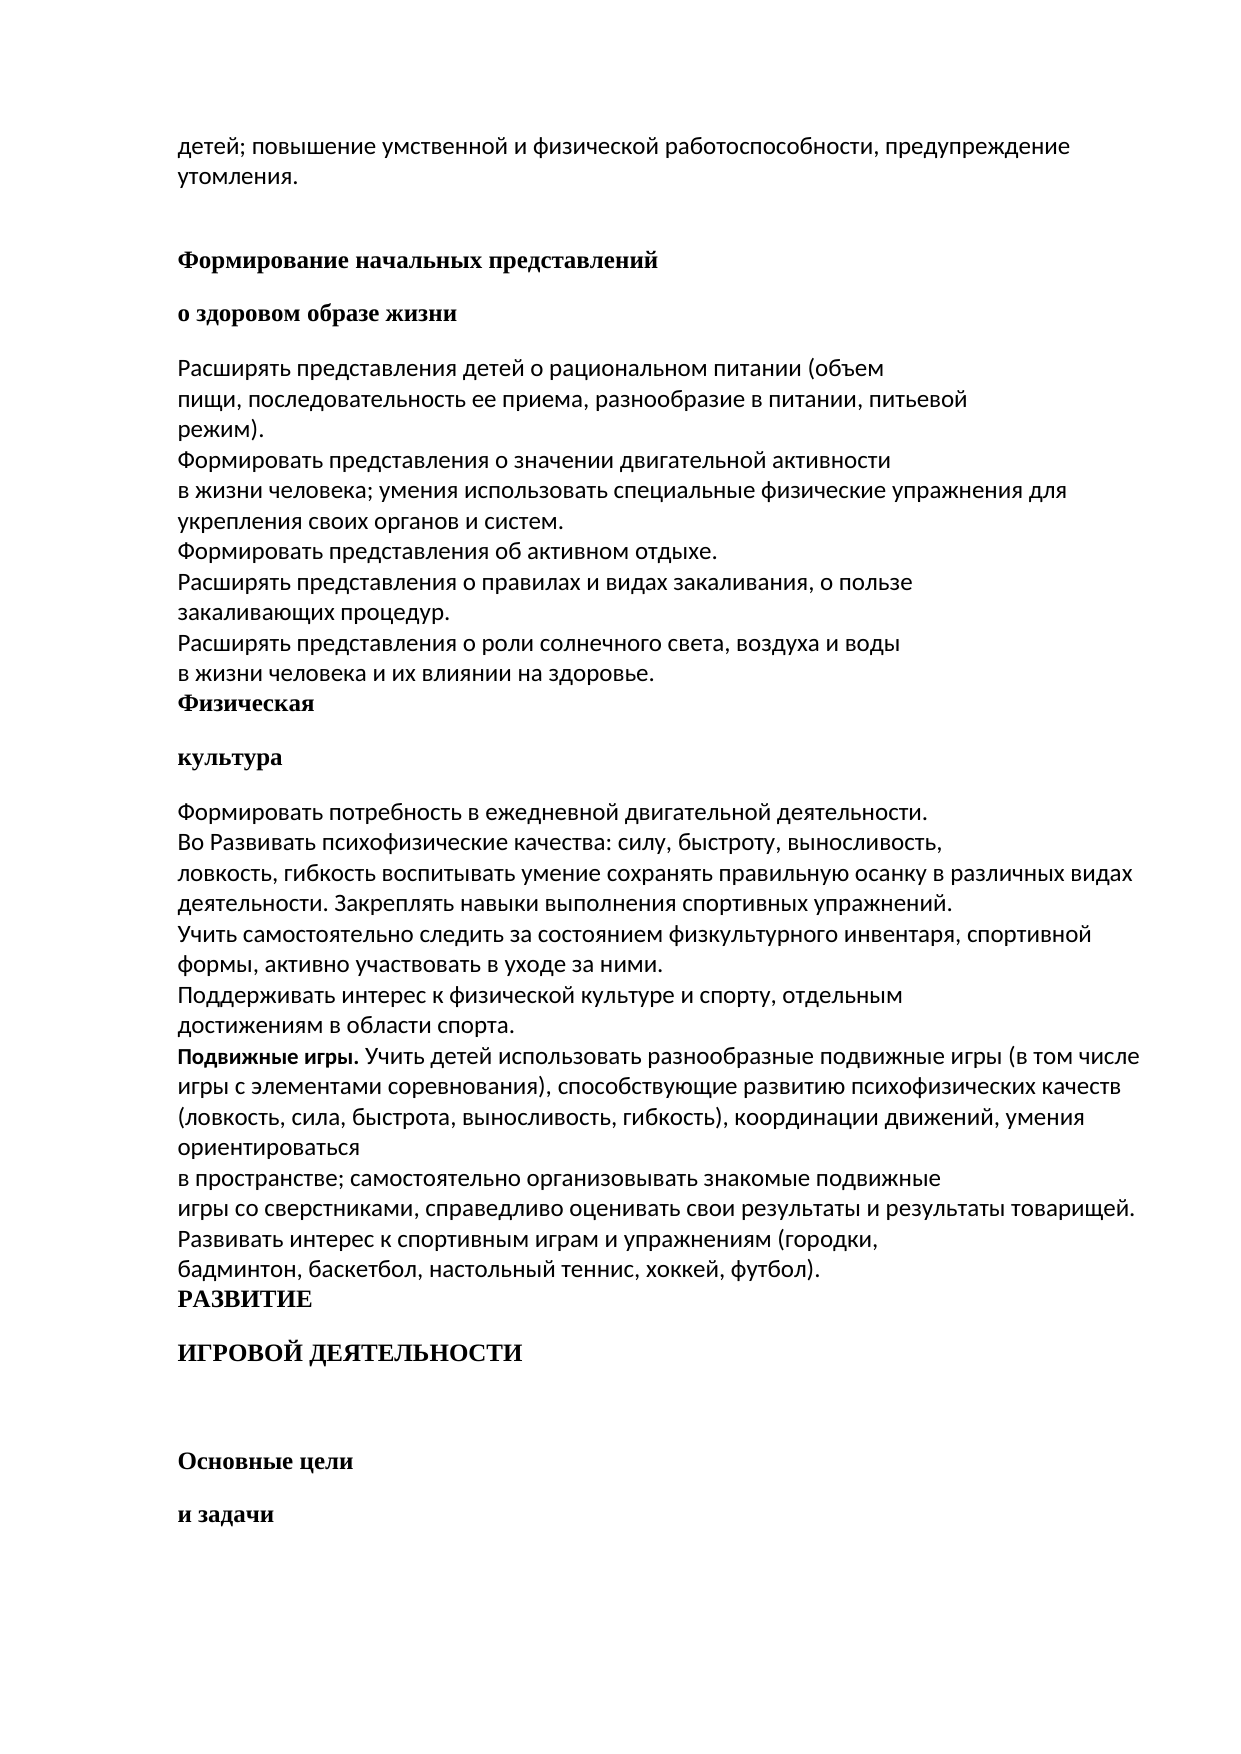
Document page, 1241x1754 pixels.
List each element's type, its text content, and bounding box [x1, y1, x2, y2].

text игры со сверстниками, справедливо оценивать свои результаты и результаты товарищей. [177, 1193, 1152, 1223]
text Во Развивать психофизические качества: силу, быстроту, выносливость, [177, 826, 1152, 857]
text Физическая [177, 688, 1152, 717]
text Подвижные игры. Учить детей использовать разнообразные подвижные игры (в том числе игры с элементами соревнования), способствующие развитию психофизических качеств (ловкость, сила, быстрота, выносливость, гибкость), координации движений, умения ориентироваться [177, 1040, 1152, 1162]
text в жизни человека и их влиянии на здоровье. [177, 658, 1152, 688]
text режим). [177, 413, 1152, 444]
text бадминтон, баскетбол, настольный теннис, хоккей, футбол). [177, 1254, 1152, 1284]
text РАЗВИТИЕ [177, 1284, 1152, 1313]
text ловкость, гибкость воспитывать умение сохранять правильную осанку в различных видах деятельности. Закреплять навыки выполнения спортивных упражнений. [177, 857, 1152, 918]
text Основные цели [177, 1446, 1152, 1474]
text Расширять представления детей о рациональном питании (объем [177, 352, 1152, 383]
text Расширять представления о правилах и видах закаливания, о пользе [177, 566, 1152, 597]
text Расширять представления о роли солнечного света, воздуха и воды [177, 627, 1152, 658]
text культура [177, 742, 1152, 771]
text Формировать представления об активном отдыхе. [177, 536, 1152, 566]
text ИГРОВОЙ ДЕЯТЕЛЬНОСТИ [177, 1338, 1152, 1367]
text пищи, последовательность ее приема, разнообразие в питании, питьевой [177, 383, 1152, 413]
text Поддерживать интерес к физической культуре и спорту, отдельным [177, 979, 1152, 1009]
text закаливающих процедур. [177, 597, 1152, 627]
text достижениям в области спорта. [177, 1009, 1152, 1040]
text Развивать интерес к спортивным играм и упражнениям (городки, [177, 1223, 1152, 1254]
text Формировать представления о значении двигательной активности [177, 444, 1152, 474]
text в пространстве; самостоятельно организовывать знакомые подвижные [177, 1162, 1152, 1193]
text Формировать потребность в ежедневной двигательной деятельности. [177, 796, 1152, 826]
text Учить самостоятельно следить за состоянием физкультурного инвентаря, спортивной формы, активно участвовать в уходе за ними. [177, 918, 1152, 979]
text в жизни человека; умения использовать специальные физические упражнения для укрепления своих органов и систем. [177, 474, 1152, 536]
text Формирование начальных представлений [177, 245, 1152, 273]
text детей; повышение умственной и физической работоспособности, предупреждение утомления. [177, 130, 1152, 191]
text и задачи [177, 1499, 1152, 1528]
text о здоровом образе жизни [177, 298, 1152, 327]
